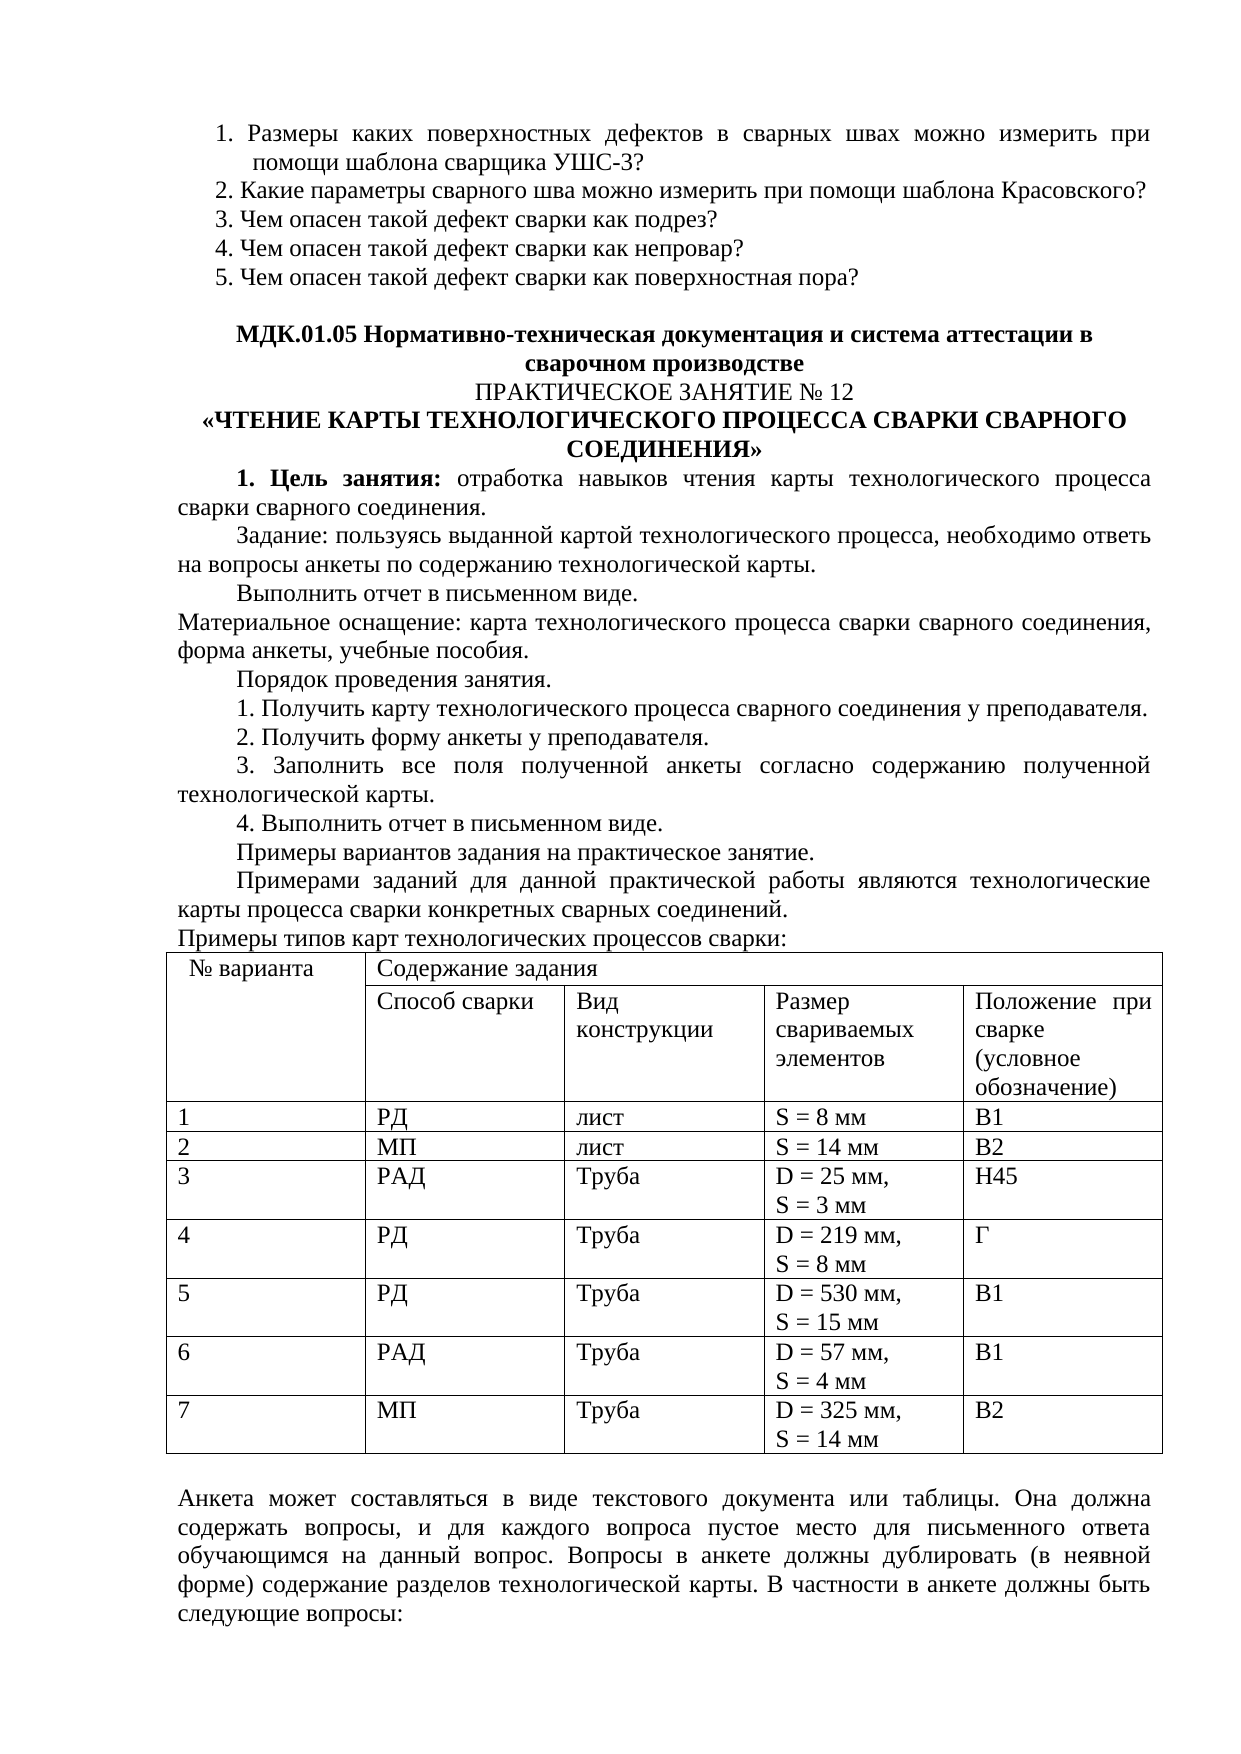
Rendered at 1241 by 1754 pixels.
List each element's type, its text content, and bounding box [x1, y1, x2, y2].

table_cell Труба [565, 1337, 764, 1394]
table_cell 7 [167, 1396, 365, 1453]
table_cell Труба [565, 1279, 764, 1336]
table_cell РАД [366, 1161, 564, 1219]
text 3. Чем опасен такой дефект сварки как подрез? [215, 204, 1152, 233]
table_header Содержание задания [366, 953, 1162, 985]
text Материальное оснащение: карта технологического процесса сварки сварного соединения, форма анкеты, учебные пособия. [177, 607, 1152, 664]
text Примеры вариантов задания на практическое занятие. [177, 837, 1152, 866]
table_cell РД [366, 1220, 564, 1277]
table_cell D = 325 мм, S = 14 мм [765, 1396, 963, 1453]
table_cell РАД [366, 1337, 564, 1394]
text Примерами заданий для данной практической работы являются технологические карты процесса сварки конкретных сварных соединений. [177, 866, 1152, 923]
table_cell В2 [964, 1396, 1162, 1453]
table_header [167, 953, 365, 1101]
table_cell лист [565, 1132, 764, 1160]
table_cell 4 [167, 1220, 365, 1277]
table_cell МП [366, 1396, 564, 1453]
table_cell В1 [964, 1102, 1162, 1131]
table_cell 6 [167, 1337, 365, 1394]
table_cell В2 [964, 1132, 1162, 1160]
table_cell Положение при сварке (условное обозначение) [964, 986, 1162, 1101]
table_cell Размер свариваемых элементов [765, 986, 963, 1101]
table_cell 2 [167, 1132, 365, 1160]
text «ЧТЕНИЕ КАРТЫ ТЕХНОЛОГИЧЕСКОГО ПРОЦЕССА СВАРКИ СВАРНОГО СОЕДИНЕНИЯ» [177, 406, 1152, 463]
table_cell D = 219 мм, S = 8 мм [765, 1220, 963, 1277]
text 1. Цель занятия: отработка навыков чтения карты технологического процесса сварки сварного соединения. [177, 463, 1152, 521]
table_cell 1 [167, 1102, 365, 1131]
table_cell D = 57 мм, S = 4 мм [765, 1337, 963, 1394]
table_cell МП [366, 1132, 564, 1160]
table_cell лист [565, 1102, 764, 1131]
table_cell 5 [167, 1279, 365, 1336]
text ПРАКТИЧЕСКОЕ ЗАНЯТИЕ № 12 [177, 377, 1152, 406]
table_cell Способ сварки [366, 986, 564, 1101]
table_cell 3 [167, 1161, 365, 1219]
text 1. Получить карту технологического процесса сварного соединения у преподавателя. [177, 693, 1152, 722]
text Выполнить отчет в письменном виде. [177, 578, 1152, 607]
text 2. Получить форму анкеты у преподавателя. [177, 722, 1152, 751]
text 1. Размеры каких поверхностных дефектов в сварных швах можно измерить при помощи шаблона сварщика УШС-3? [215, 118, 1152, 176]
table_cell S = 8 мм [765, 1102, 963, 1131]
table_cell Труба [565, 1396, 764, 1453]
table_cell D = 25 мм, S = 3 мм [765, 1161, 963, 1219]
table_cell РД [366, 1102, 564, 1131]
table_cell Труба [565, 1220, 764, 1277]
text 4. Чем опасен такой дефект сварки как непровар? [215, 233, 1152, 262]
text 2. Какие параметры сварного шва можно измерить при помощи шаблона Красовского? [215, 176, 1152, 204]
text 5. Чем опасен такой дефект сварки как поверхностная пора? [215, 262, 1152, 291]
table_cell Труба [565, 1161, 764, 1219]
text Примеры типов карт технологических процессов сварки: [177, 923, 1152, 952]
text 3. Заполнить все поля полученной анкеты согласно содержанию полученной технологической карты. [177, 751, 1152, 808]
table_cell S = 14 мм [765, 1132, 963, 1160]
table_cell В1 [964, 1337, 1162, 1394]
table_cell Вид конструкции [565, 986, 764, 1101]
text Порядок проведения занятия. [177, 664, 1152, 693]
table_cell РД [366, 1279, 564, 1336]
table_cell Н45 [964, 1161, 1162, 1219]
table_cell Г [964, 1220, 1162, 1277]
text МДК.01.05 Нормативно-техническая документация и система аттестации в сварочном производстве [177, 319, 1152, 377]
text 4. Выполнить отчет в письменном виде. [177, 808, 1152, 837]
text Задание: пользуясь выданной картой технологического процесса, необходимо ответь на вопросы анкеты по содержанию технологической карты. [177, 521, 1152, 578]
text Анкета может составляться в виде текстового документа или таблицы. Она должна содержать вопросы, и для каждого вопроса пустое место для письменного ответа обучающимся на данный вопрос. Вопросы в анкете должны дублировать (в неявной форме) содержание разделов технологической карты. В частности в анкете должны быть следующие вопросы: [177, 1483, 1152, 1627]
table_cell В1 [964, 1279, 1162, 1336]
table_cell D = 530 мм, S = 15 мм [765, 1279, 963, 1336]
